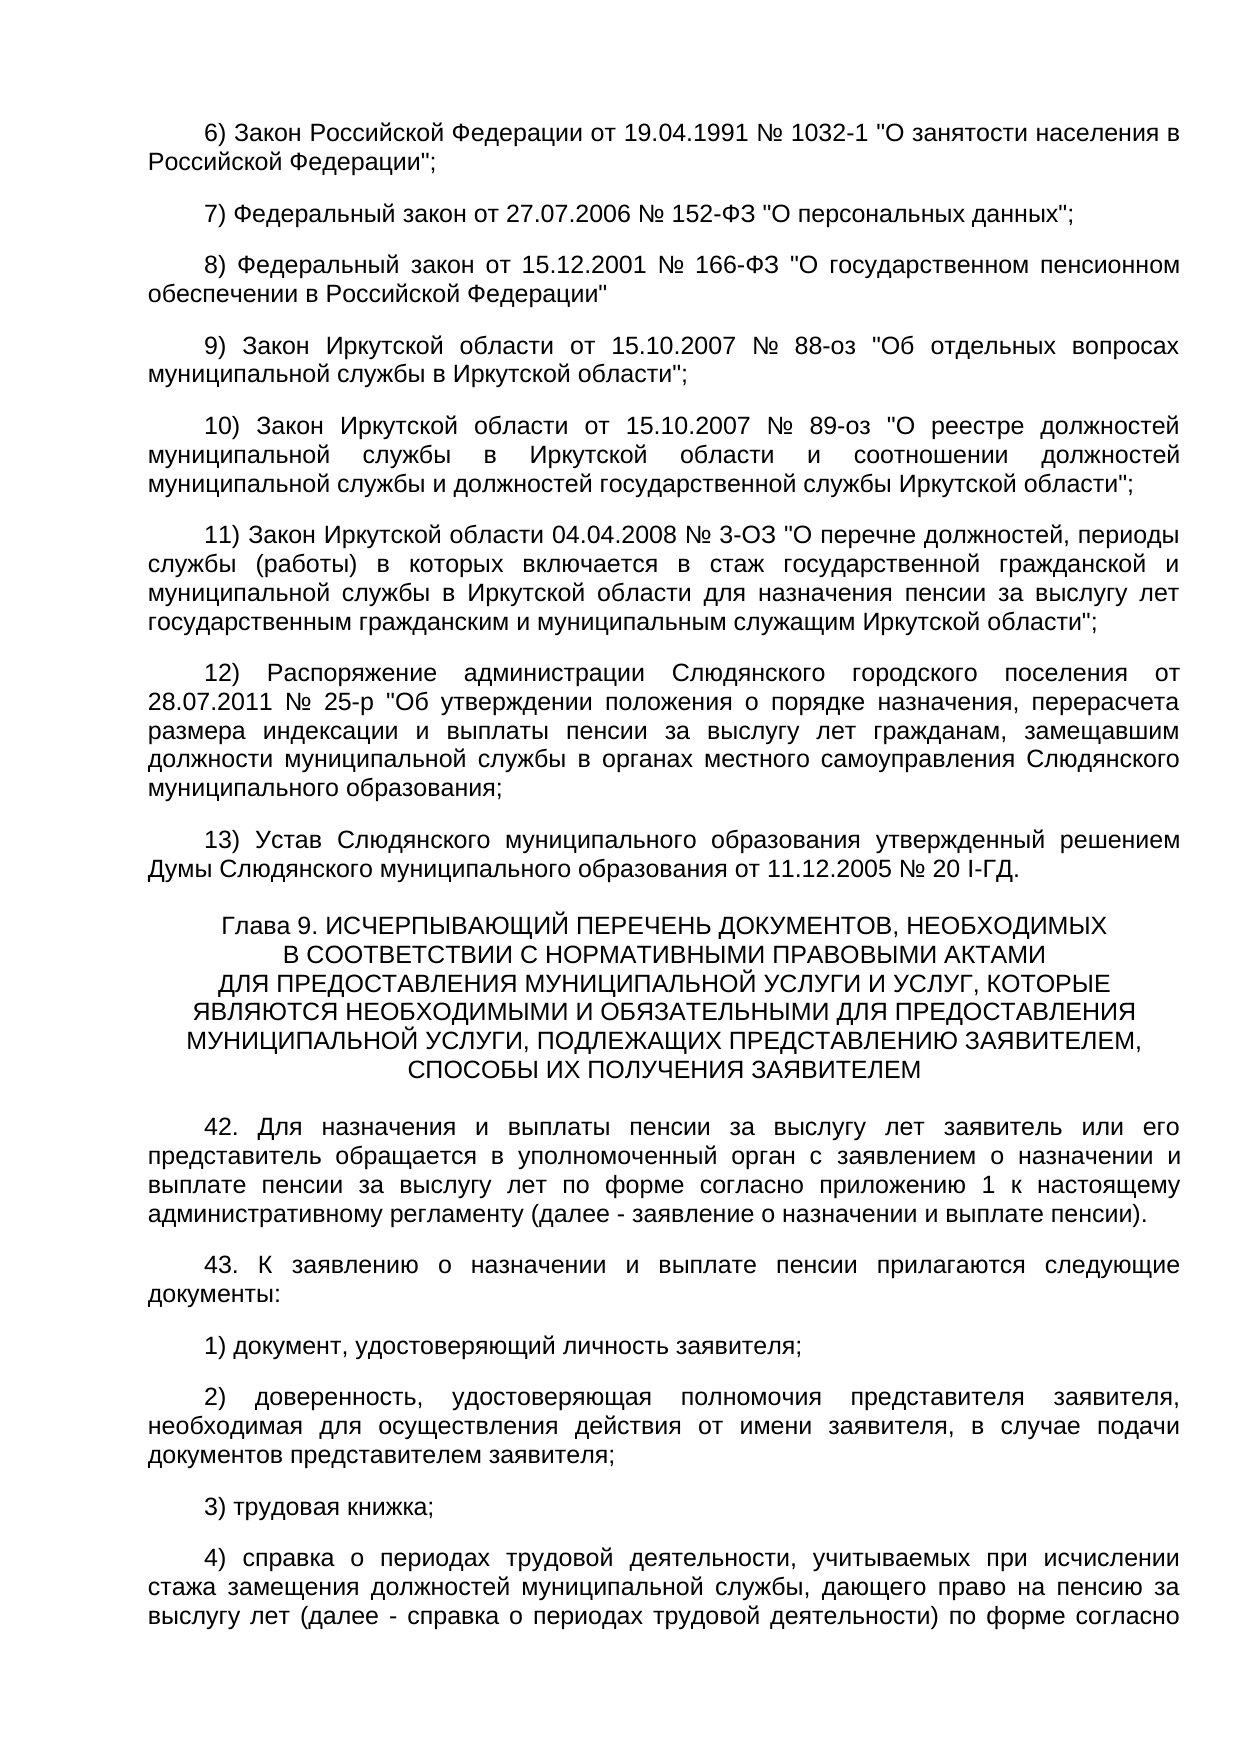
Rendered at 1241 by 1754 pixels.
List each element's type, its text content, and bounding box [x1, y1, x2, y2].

text ЯВЛЯЮТСЯ НЕОБХОДИМЫМИ И ОБЯЗАТЕЛЬНЫМИ ДЛЯ ПРЕДОСТАВЛЕНИЯ [148, 997, 1181, 1026]
text 13) Устав Слюдянского муниципального образования утвержденный решением Думы Слюдянского муниципального образования от 11.12.2005 № 20 I-ГД. [148, 825, 1181, 882]
text 42. Для назначения и выплаты пенсии за выслугу лет заявитель или его представитель обращается в уполномоченный орган с заявлением о назначении и выплате пенсии за выслугу лет по форме согласно приложению 1 к настоящему административному регламенту (далее - заявление о назначении и выплате пенсии). [148, 1112, 1181, 1227]
text 12) Распоряжение администрации Слюдянского городского поселения от 28.07.2011 № 25-р "Об утверждении положения о порядке назначения, перерасчета размера индексации и выплаты пенсии за выслугу лет гражданам, замещавшим должности муниципальной службы в органах местного самоуправления Слюдянского муниципального образования; [148, 658, 1181, 802]
text СПОСОБЫ ИХ ПОЛУЧЕНИЯ ЗАЯВИТЕЛЕМ [148, 1055, 1181, 1083]
text 2) доверенность, удостоверяющая полномочия представителя заявителя, необходимая для осуществления действия от имени заявителя, в случае подачи документов представителем заявителя; [148, 1382, 1181, 1468]
text 9) Закон Иркутской области от 15.10.2007 № 88-оз "Об отдельных вопросах муниципальной службы в Иркутской области"; [148, 331, 1181, 388]
text В СООТВЕТСТВИИ С НОРМАТИВНЫМИ ПРАВОВЫМИ АКТАМИ [148, 940, 1181, 968]
text 3) трудовая книжка; [148, 1491, 1181, 1520]
text 1) документ, удостоверяющий личность заявителя; [148, 1331, 1181, 1359]
text 11) Закон Иркутской области 04.04.2008 № 3-ОЗ "О перечне должностей, периоды службы (работы) в которых включается в стаж государственной гражданской и муниципальной службы в Иркутской области для назначения пенсии за выслугу лет государственным гражданским и муниципальным служащим Иркутской области"; [148, 520, 1181, 635]
text ДЛЯ ПРЕДОСТАВЛЕНИЯ МУНИЦИПАЛЬНОЙ УСЛУГИ И УСЛУГ, КОТОРЫЕ [148, 968, 1181, 997]
text 43. К заявлению о назначении и выплате пенсии прилагаются следующие документы: [148, 1250, 1181, 1308]
text МУНИЦИПАЛЬНОЙ УСЛУГИ, ПОДЛЕЖАЩИХ ПРЕДСТАВЛЕНИЮ ЗАЯВИТЕЛЕМ, [148, 1026, 1181, 1055]
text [148, 1543, 1181, 1629]
text 6) Закон Российской Федерации от 19.04.1991 № 1032-1 "О занятости населения в Российской Федерации"; [148, 118, 1181, 176]
text 8) Федеральный закон от 15.12.2001 № 166-ФЗ "О государственном пенсионном обеспечении в Российской Федерации" [148, 250, 1181, 308]
text 7) Федеральный закон от 27.07.2006 № 152-ФЗ "О персональных данных"; [148, 198, 1181, 227]
text Глава 9. ИСЧЕРПЫВАЮЩИЙ ПЕРЕЧЕНЬ ДОКУМЕНТОВ, НЕОБХОДИМЫХ [148, 911, 1181, 940]
text 10) Закон Иркутской области от 15.10.2007 № 89-оз "О реестре должностей муниципальной службы в Иркутской области и соотношении должностей муниципальной службы и должностей государственной службы Иркутской области"; [148, 411, 1181, 497]
